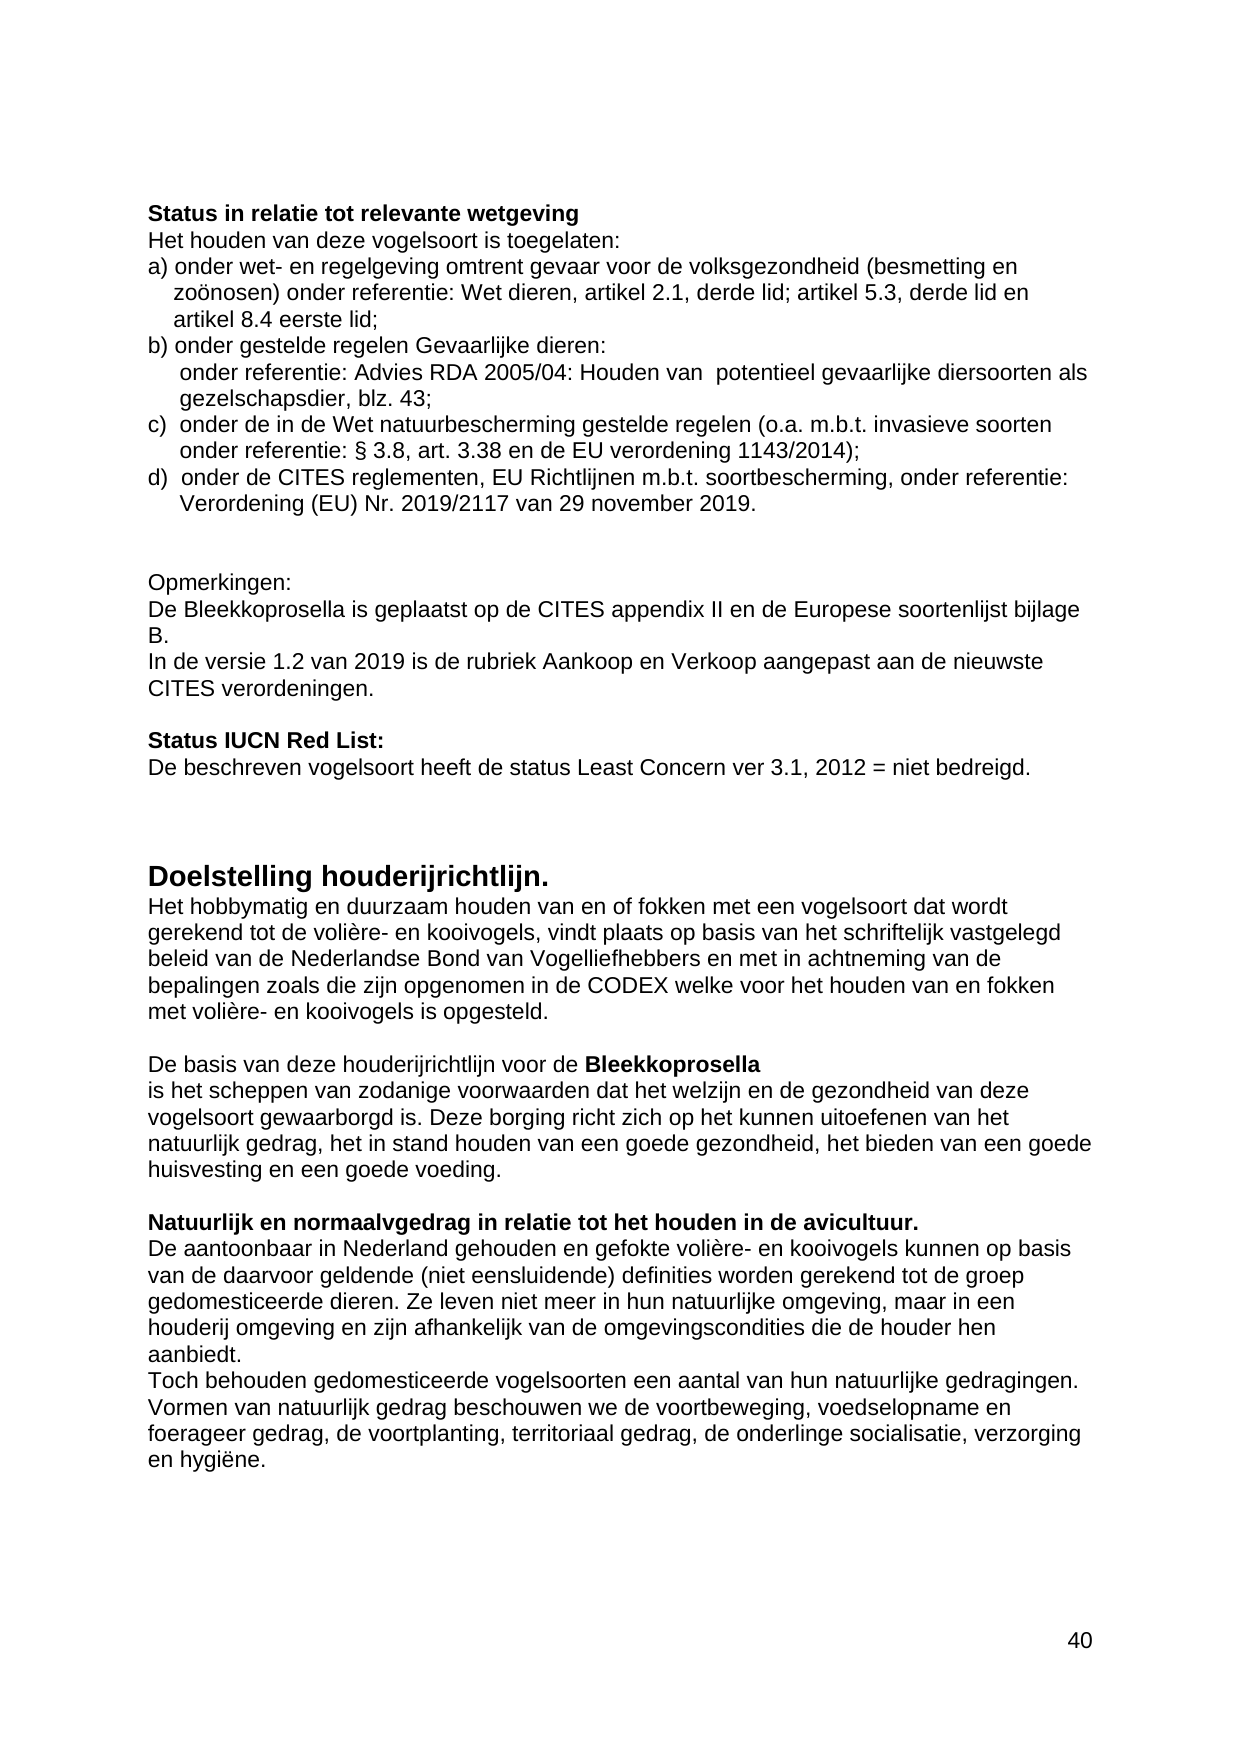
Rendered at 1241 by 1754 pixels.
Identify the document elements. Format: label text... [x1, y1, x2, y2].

text zoönosen) onder referentie: Wet dieren, artikel 2.1, derde lid; artikel 5.3, derde lid en [148, 279, 1093, 306]
text b) onder gestelde regelen Gevaarlijke dieren: [148, 332, 1093, 358]
text c) onder de in de Wet natuurbescherming gestelde regelen (o.a. m.b.t. invasieve soorten [148, 411, 1093, 437]
text De aantoonbaar in Nederland gehouden en gefokte volière- en kooivogels kunnen op basis van de daarvoor geldende (niet eensluidende) definities worden gerekend tot de groep gedomesticeerde dieren. Ze leven niet meer in hun natuurlijke omgeving, maar in een houderij omgeving en zijn afhankelijk van de omgevingscondities die de houder hen aanbiedt. [148, 1235, 1093, 1367]
text De basis van deze houderijrichtlijn voor de Bleekkoprosella [148, 1051, 1093, 1077]
text De beschreven vogelsoort heeft de status Least Concern ver 3.1, 2012 = niet bedreigd. [148, 754, 1093, 780]
text Verordening (EU) Nr. 2019/2117 van 29 november 2019. [148, 490, 1093, 517]
text Het houden van deze vogelsoort is toegelaten: [148, 227, 1093, 253]
text a) onder wet- en regelgeving omtrent gevaar voor de volksgezondheid (besmetting en [148, 253, 1093, 279]
text De Bleekkoprosella is geplaatst op de CITES appendix II en de Europese soortenlijst bijlage B. [148, 596, 1093, 648]
text artikel 8.4 eerste lid; [148, 306, 1093, 332]
text d) onder de CITES reglementen, EU Richtlijnen m.b.t. soortbescherming, onder referentie: [148, 464, 1093, 490]
text Toch behouden gedomesticeerde vogelsoorten een aantal van hun natuurlijke gedragingen. [148, 1367, 1093, 1393]
text gezelschapsdier, blz. 43; [148, 385, 1093, 411]
text onder referentie: § 3.8, art. 3.38 en de EU verordening 1143/2014); [148, 437, 1093, 464]
text Opmerkingen: [148, 569, 1093, 596]
text is het scheppen van zodanige voorwaarden dat het welzijn en de gezondheid van deze vogelsoort gewaarborgd is. Deze borging richt zich op het kunnen uitoefenen van het natuurlijk gedrag, het in stand houden van een goede gezondheid, het bieden van een goede huisvesting en een goede voeding. [148, 1077, 1093, 1183]
text In de versie 1.2 van 2019 is de rubriek Aankoop en Verkoop aangepast aan de nieuwste CITES verordeningen. [148, 648, 1093, 701]
text Het hobbymatig en duurzaam houden van en of fokken met een vogelsoort dat wordt gerekend tot de volière- en kooivogels, vindt plaats op basis van het schriftelijk vastgelegd beleid van de Nederlandse Bond van Vogelliefhebbers en met in achtneming van de bepalingen zoals die zijn opgenomen in de CODEX welke voor het houden van en fokken met volière- en kooivogels is opgesteld. [148, 893, 1093, 1024]
text Status IUCN Red List: [148, 727, 1093, 754]
text Vormen van natuurlijk gedrag beschouwen we de voortbeweging, voedselopname en foerageer gedrag, de voortplanting, territoriaal gedrag, de onderlinge socialisatie, verzorging en hygiëne. [148, 1393, 1093, 1472]
text Natuurlijk en normaalvgedrag in relatie tot het houden in de avicultuur. [148, 1209, 1093, 1235]
text onder referentie: Advies RDA 2005/04: Houden van potentieel gevaarlijke diersoorten als [148, 358, 1093, 385]
text Doelstelling houderijrichtlijn. [148, 859, 1093, 893]
text Status in relatie tot relevante wetgeving [148, 200, 1093, 227]
